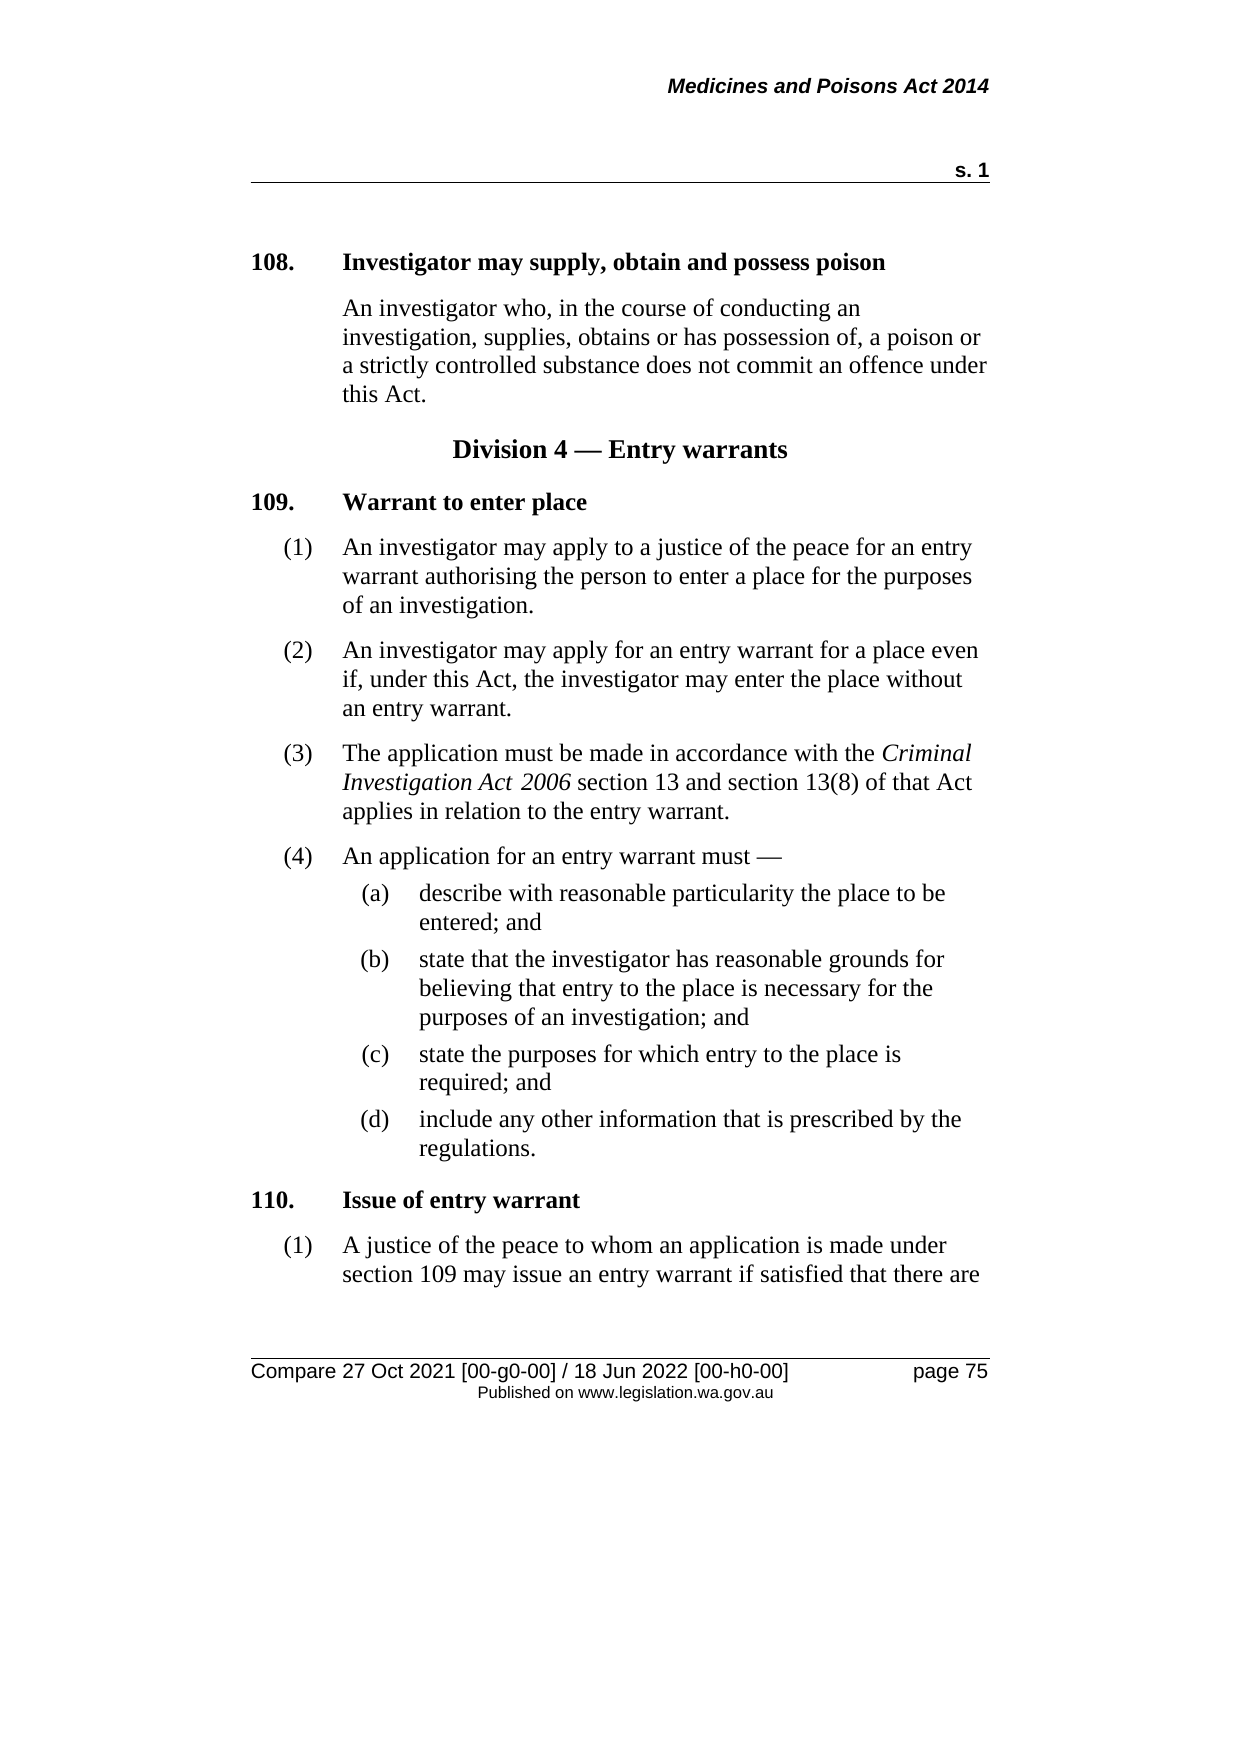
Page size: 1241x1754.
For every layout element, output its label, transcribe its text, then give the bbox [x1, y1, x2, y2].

subtitle 108. Investigator may supply, obtain and possess poison [251, 247, 990, 276]
text An investigator who, in the course of conducting an investigation, supplies, obtains or has possession of, a poison or a strictly controlled substance does not commit an offence under this Act. [251, 293, 990, 408]
text (c) state the purposes for which entry to the place is required; and [251, 1039, 990, 1096]
text (2) An investigator may apply for an entry warrant for a place even if, under this Act, the investigator may enter the place without an entry warrant. [251, 635, 990, 722]
text (4) An application for an entry warrant must — [251, 841, 990, 870]
text (1) An investigator may apply to a justice of the peace for an entry warrant authorising the person to enter a place for the purposes of an investigation. [251, 532, 990, 619]
text (d) include any other information that is prescribed by the regulations. [251, 1104, 990, 1162]
subtitle 110. Issue of entry warrant [251, 1185, 990, 1214]
subtitle 109. Warrant to enter place [251, 487, 990, 516]
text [251, 1230, 990, 1288]
text (3) The application must be made in accordance with the Criminal Investigation Act 2006 section 13 and section 13(8) of that Act applies in relation to the entry warrant. [251, 738, 990, 824]
subtitle Division 4 — Entry warrants [251, 433, 990, 464]
text (a) describe with reasonable particularity the place to be entered; and [251, 878, 990, 936]
text (b) state that the investigator has reasonable grounds for believing that entry to the place is necessary for the purposes of an investigation; and [251, 944, 990, 1030]
